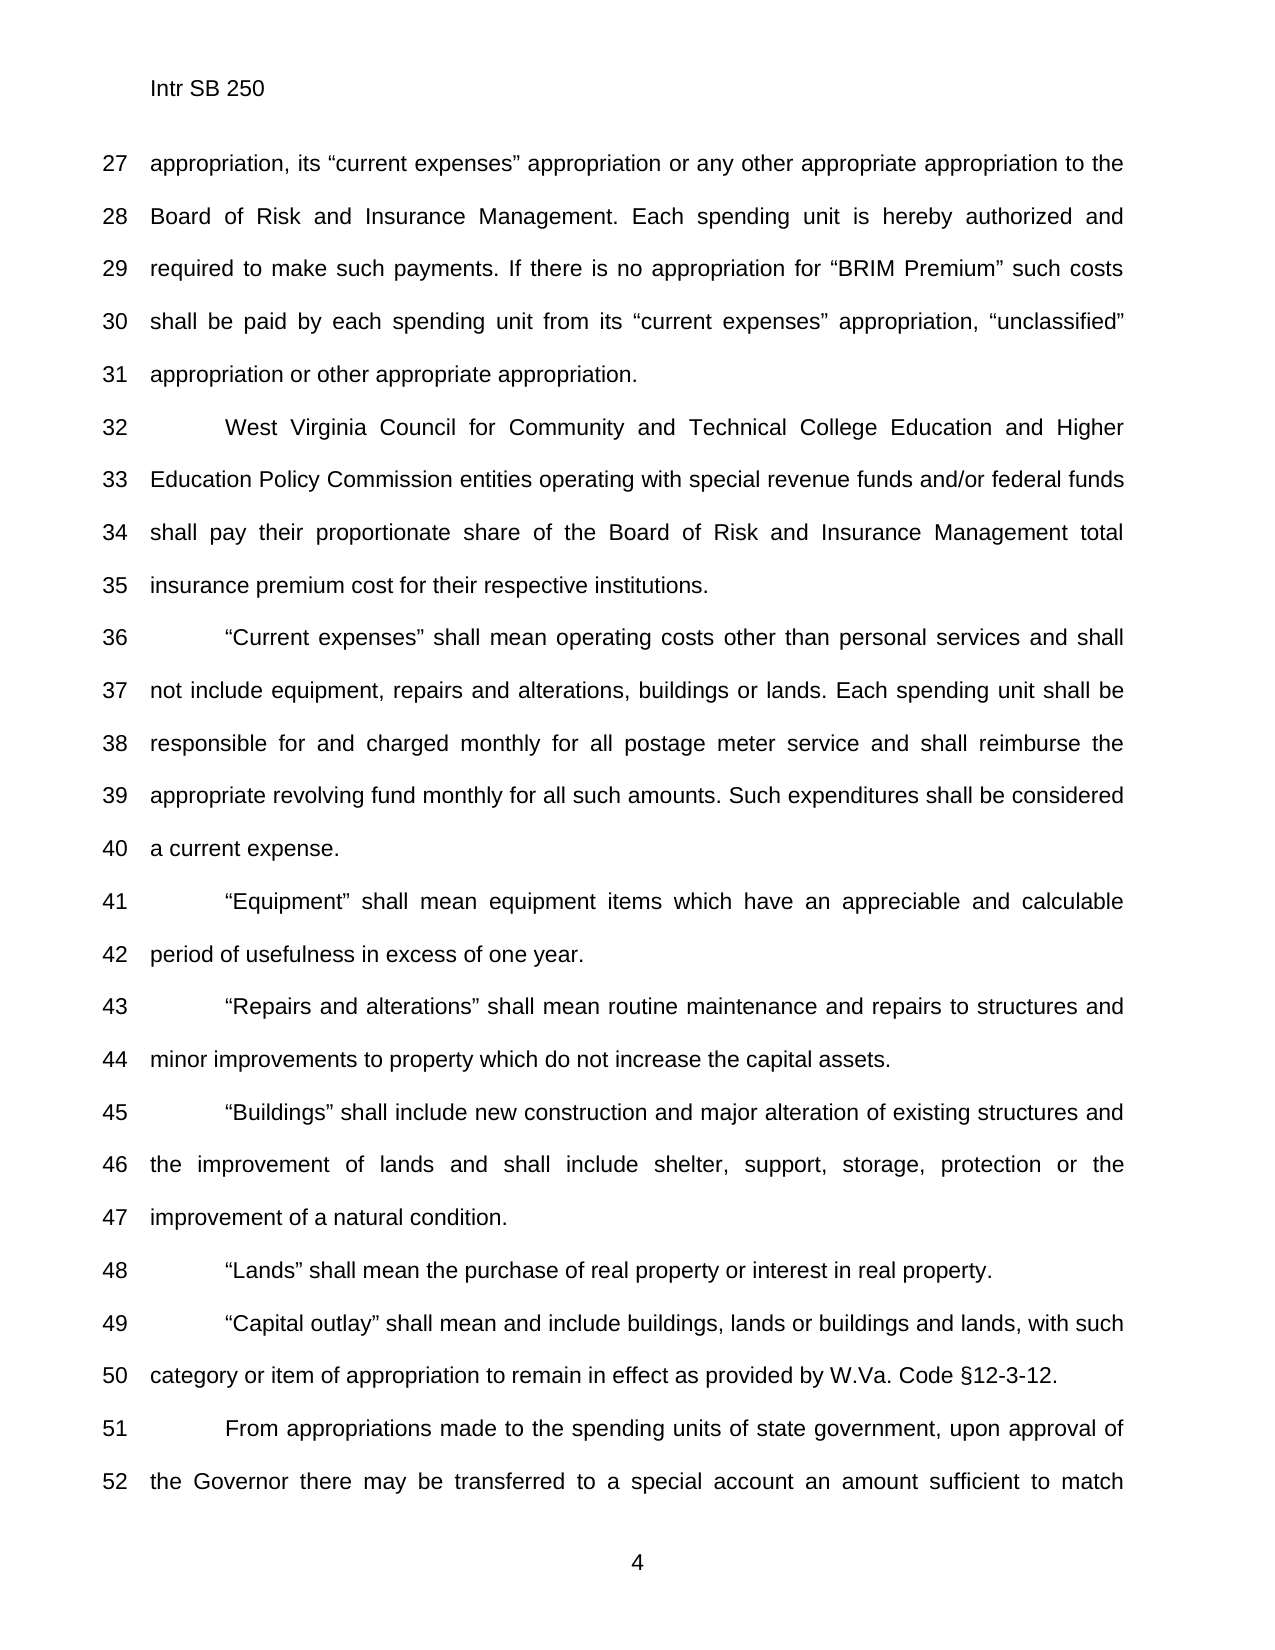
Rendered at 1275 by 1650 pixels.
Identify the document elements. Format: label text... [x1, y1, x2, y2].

text “Equipment” shall mean equipment items which have an appreciable and calculable period of usefulness in excess of one year. [150, 888, 1125, 967]
text “Current expenses” shall mean operating costs other than personal services and shall not include equipment, repairs and alterations, buildings or lands. Each spending unit shall be responsible for and charged monthly for all postage meter service and shall reimburse the appropriate revolving fund monthly for all such amounts. Such expenditures shall be considered a current expense. [150, 624, 1125, 862]
text “Lands” shall mean the purchase of real property or interest in real property. [150, 1257, 1125, 1283]
text “Repairs and alterations” shall mean routine maintenance and repairs to structures and minor improvements to property which do not increase the capital assets. [150, 993, 1125, 1072]
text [150, 1415, 1125, 1494]
text “Buildings” shall include new construction and major alteration of existing structures and the improvement of lands and shall include shelter, support, storage, protection or the improvement of a natural condition. [150, 1099, 1125, 1231]
text West Virginia Council for Community and Technical College Education and Higher Education Policy Commission entities operating with special revenue funds and/or federal funds shall pay their proportionate share of the Board of Risk and Insurance Management total insurance premium cost for their respective institutions. [150, 413, 1125, 598]
text “Capital outlay” shall mean and include buildings, lands or buildings and lands, with such category or item of appropriation to remain in effect as provided by W.Va. Code §12-3-12. [150, 1309, 1125, 1389]
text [150, 150, 1125, 387]
